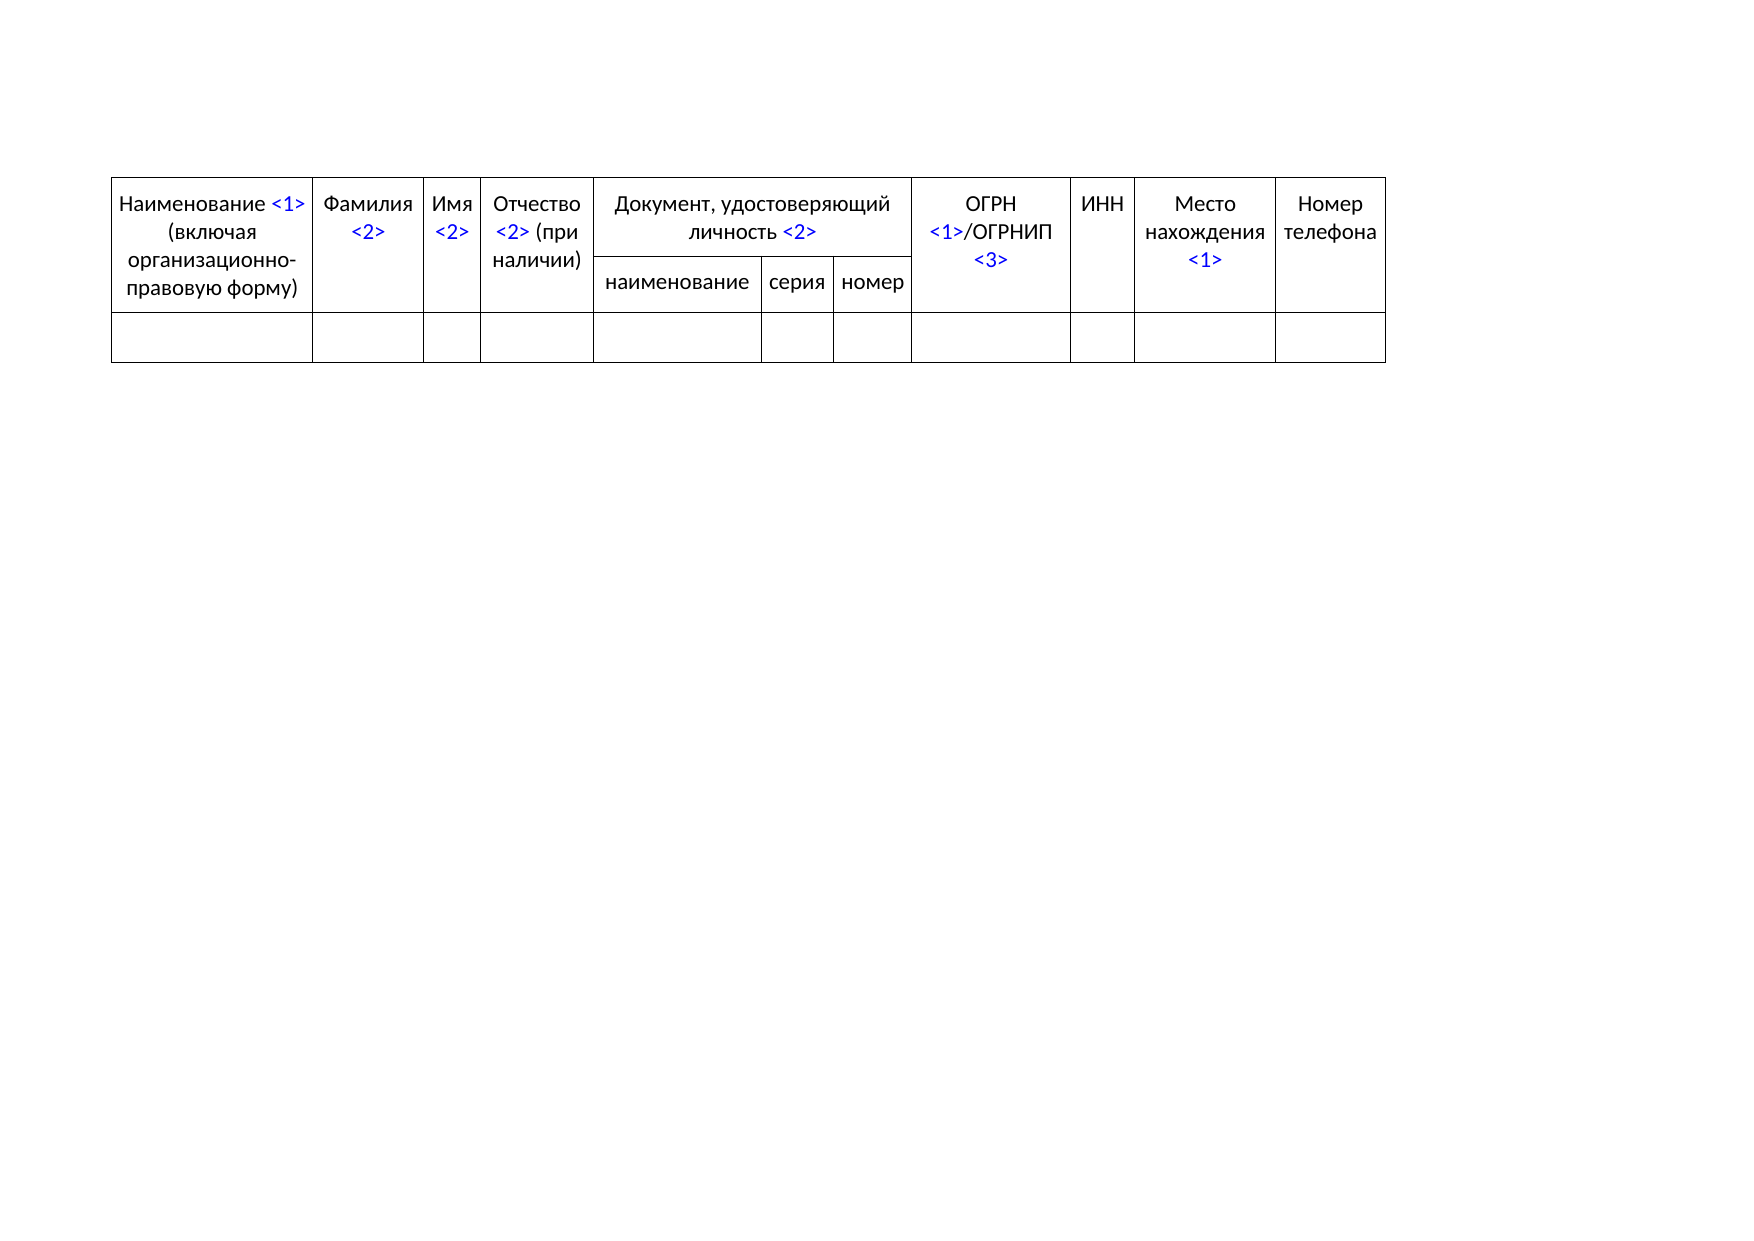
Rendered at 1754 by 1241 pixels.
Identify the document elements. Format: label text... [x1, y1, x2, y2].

table_header Документ, удостоверяющий личность <2> [594, 178, 911, 256]
table_cell [912, 313, 1070, 362]
table_header Имя <2> [424, 178, 480, 312]
table_cell [834, 313, 911, 362]
table_cell [1135, 313, 1275, 362]
table_cell [762, 313, 833, 362]
table_cell [112, 313, 312, 362]
table_header Наименование <1> (включая организационно-правовую форму) [112, 178, 312, 312]
table_cell наименование [594, 257, 761, 312]
table_cell серия [762, 257, 833, 312]
table_cell [313, 313, 423, 362]
table_header ОГРН <1>/ОГРНИП <3> [912, 178, 1070, 312]
table_cell номер [834, 257, 911, 312]
table_header Фамилия <2> [313, 178, 423, 312]
table_cell [1071, 313, 1134, 362]
table_header ИНН [1071, 178, 1134, 312]
table_header Отчество <2> (при наличии) [481, 178, 593, 312]
table_cell [481, 313, 593, 362]
table_cell [594, 313, 761, 362]
table_cell [1276, 313, 1385, 362]
table_cell [424, 313, 480, 362]
table_header Место нахождения <1> [1135, 178, 1275, 312]
table_header Номер телефона [1276, 178, 1385, 312]
